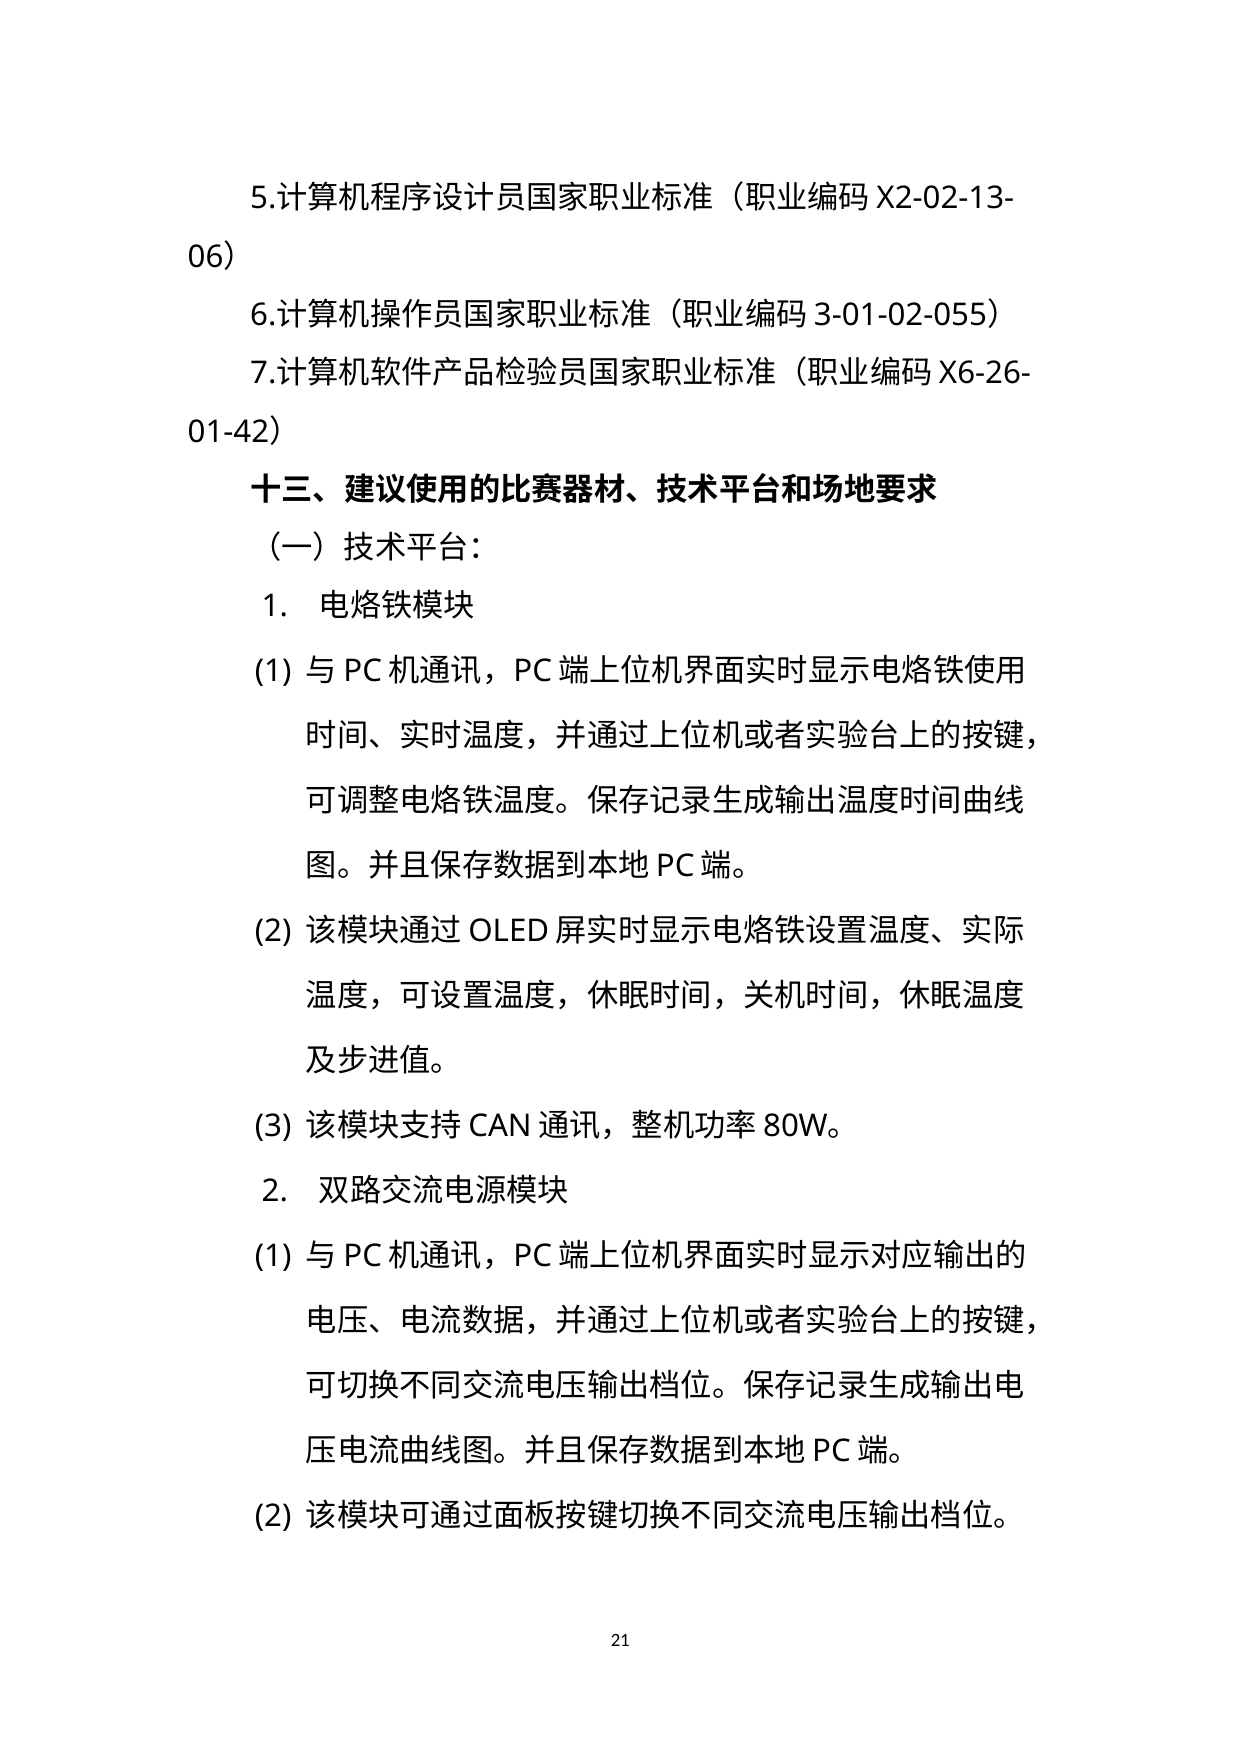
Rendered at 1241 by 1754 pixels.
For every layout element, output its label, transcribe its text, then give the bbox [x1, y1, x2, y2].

text 十三、建议使用的比赛器材、技术平台和场地要求 [187, 454, 1053, 512]
list 与PC机通讯，PC端上位机界面实时显示电烙铁使用时间、实时温度，并通过上位机或者实验台上的按键，可调整电烙铁温度。保存记录生成输出温度时间曲线图。并且保存数据到本地PC端。 [254, 635, 1053, 895]
list 该模块通过OLED屏实时显示电烙铁设置温度、实际温度，可设置温度，休眠时间，关机时间，休眠温度及步进值。 [254, 895, 1053, 1090]
list 该模块支持CAN通讯，整机功率80W。 [254, 1090, 1053, 1155]
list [254, 1480, 1053, 1545]
text 6.计算机操作员国家职业标准（职业编码3-01-02-055） [187, 279, 1053, 337]
list 双路交流电源模块 [261, 1155, 1053, 1220]
list 电烙铁模块 [261, 570, 1053, 635]
text 5.计算机程序设计员国家职业标准（职业编码X2-02-13-06） [187, 162, 1053, 279]
list 与PC机通讯，PC端上位机界面实时显示对应输出的电压、电流数据，并通过上位机或者实验台上的按键，可切换不同交流电压输出档位。保存记录生成输出电压电流曲线图。并且保存数据到本地PC端。 [254, 1220, 1053, 1480]
text （一）技术平台： [187, 512, 1053, 570]
text 7.计算机软件产品检验员国家职业标准（职业编码X6-26-01-42） [187, 337, 1053, 454]
